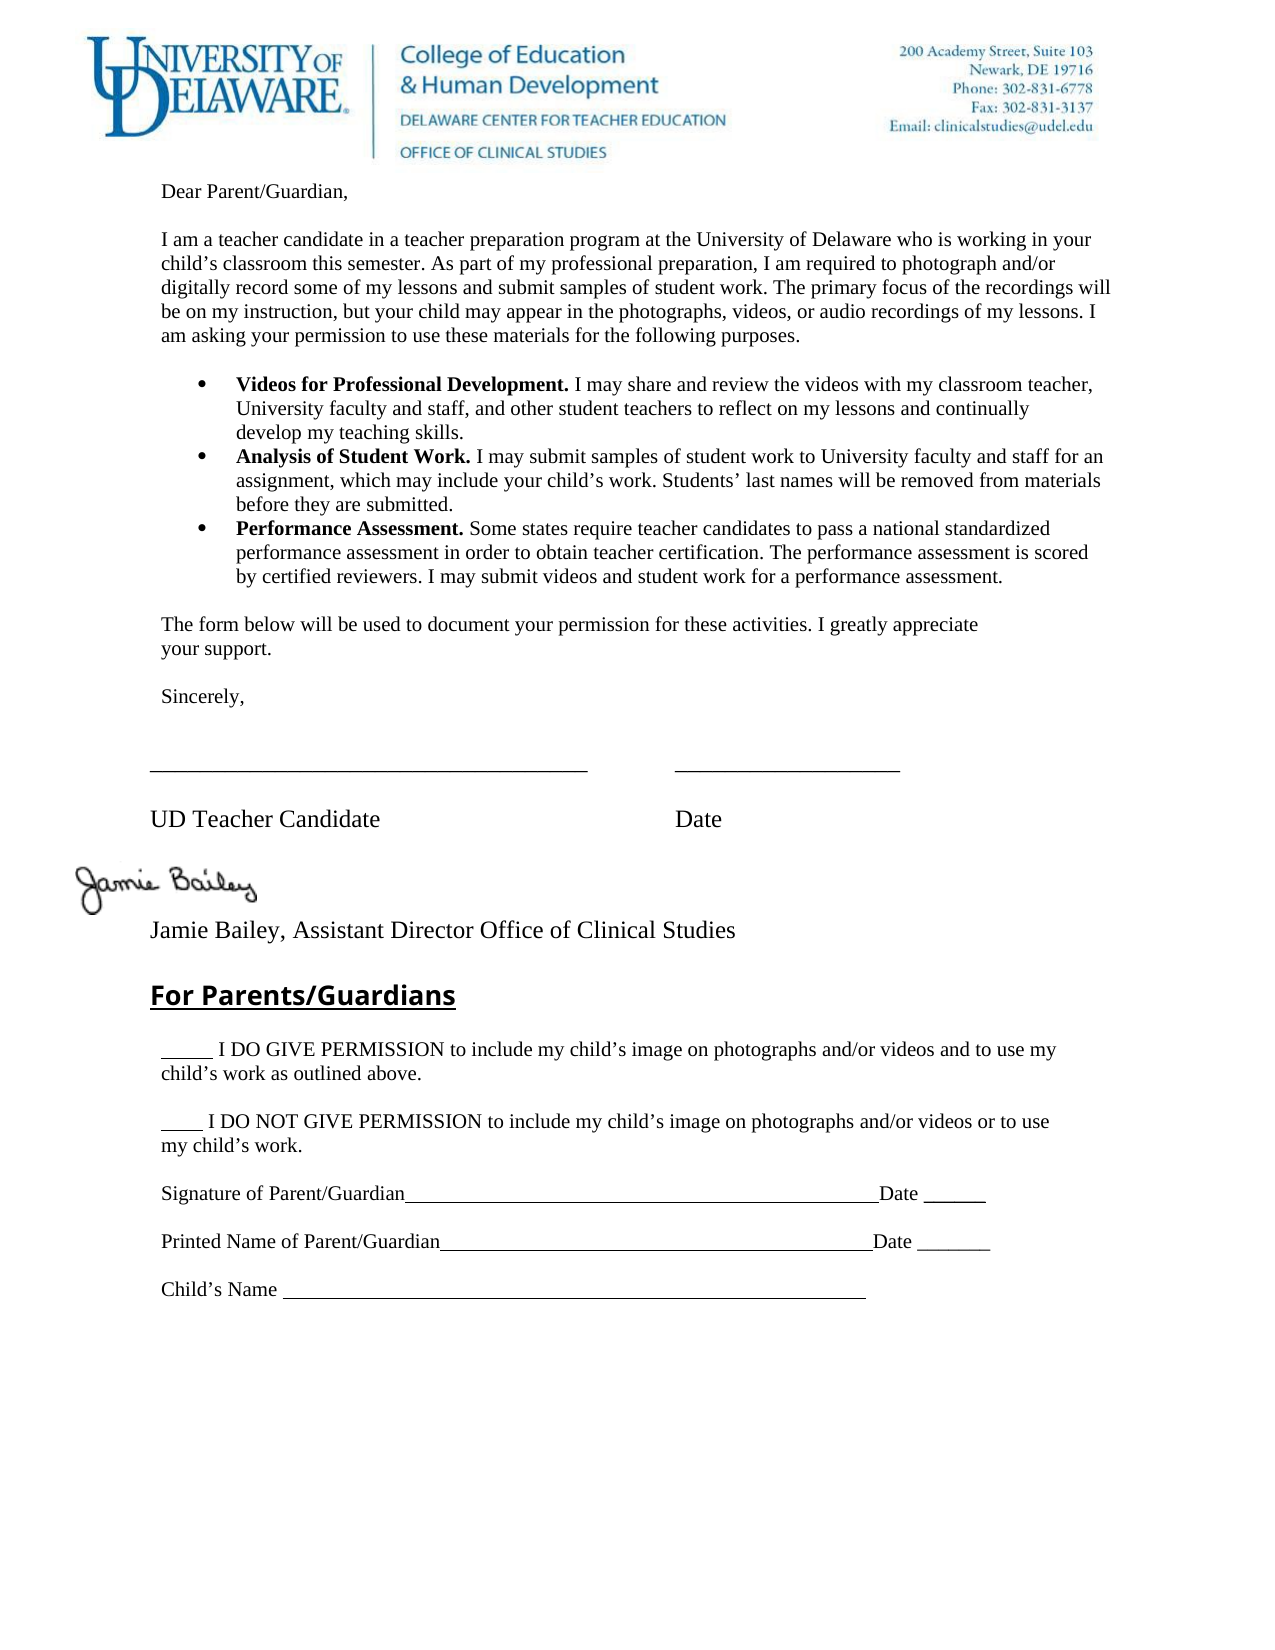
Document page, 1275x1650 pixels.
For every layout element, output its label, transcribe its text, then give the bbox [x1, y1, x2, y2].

list Videos for Professional Development. I may share and review the videos with my classroom teacher, University faculty and staff, and other student teachers to reflect on my lessons and continually develop my teaching skills. [198, 371, 1099, 444]
text I am a teacher candidate in a teacher preparation program at the University of Delaware who is working in your child’s classroom this semester. As part of my professional preparation, I am required to photograph and/or digitally record some of my lessons and submit samples of student work. The primary focus of the recordings will be on my instruction, but your child may appear in the photographs, videos, or audio recordings of my lessons. I am asking your permission to use these materials for the following purposes. [161, 227, 1113, 347]
list Analysis of Student Work. I may submit samples of student work to University faculty and staff for an assignment, which may include your child’s work. Students’ last names will be removed from materials before they are submitted. [198, 444, 1114, 516]
text Dear Parent/Guardian, [161, 179, 1125, 203]
text Printed Name of Parent/Guardian Date _______ [161, 1229, 1125, 1253]
subtitle For Parents/Guardians [150, 976, 1125, 1013]
text I DO NOT GIVE PERMISSION to include my child’s image on photographs and/or videos or to use my child’s work. [161, 1109, 1055, 1157]
picture [75, 861, 257, 915]
text Signature of Parent/Guardian Date ______ [161, 1181, 1125, 1205]
picture [75, 28, 1099, 173]
list Performance Assessment. Some states require teacher candidates to pass a national standardized performance assessment in order to obtain teacher certification. The performance assessment is scored by certified reviewers. I may submit videos and student work for a performance assessment. [198, 516, 1096, 588]
text The form below will be used to document your permission for these activities. I greatly appreciate your support. [161, 612, 1010, 660]
text Child’s Name [161, 1277, 1125, 1301]
text I DO GIVE PERMISSION to include my child’s image on photographs and/or videos and to use my child’s work as outlined above. [161, 1037, 1078, 1085]
text Sincerely, [161, 684, 1010, 708]
text ___________________________________ __________________ [150, 746, 1125, 775]
text Jamie Bailey, Assistant Director Office of Clinical Studies [150, 833, 1125, 943]
text UD Teacher Candidate Date [150, 804, 1125, 833]
